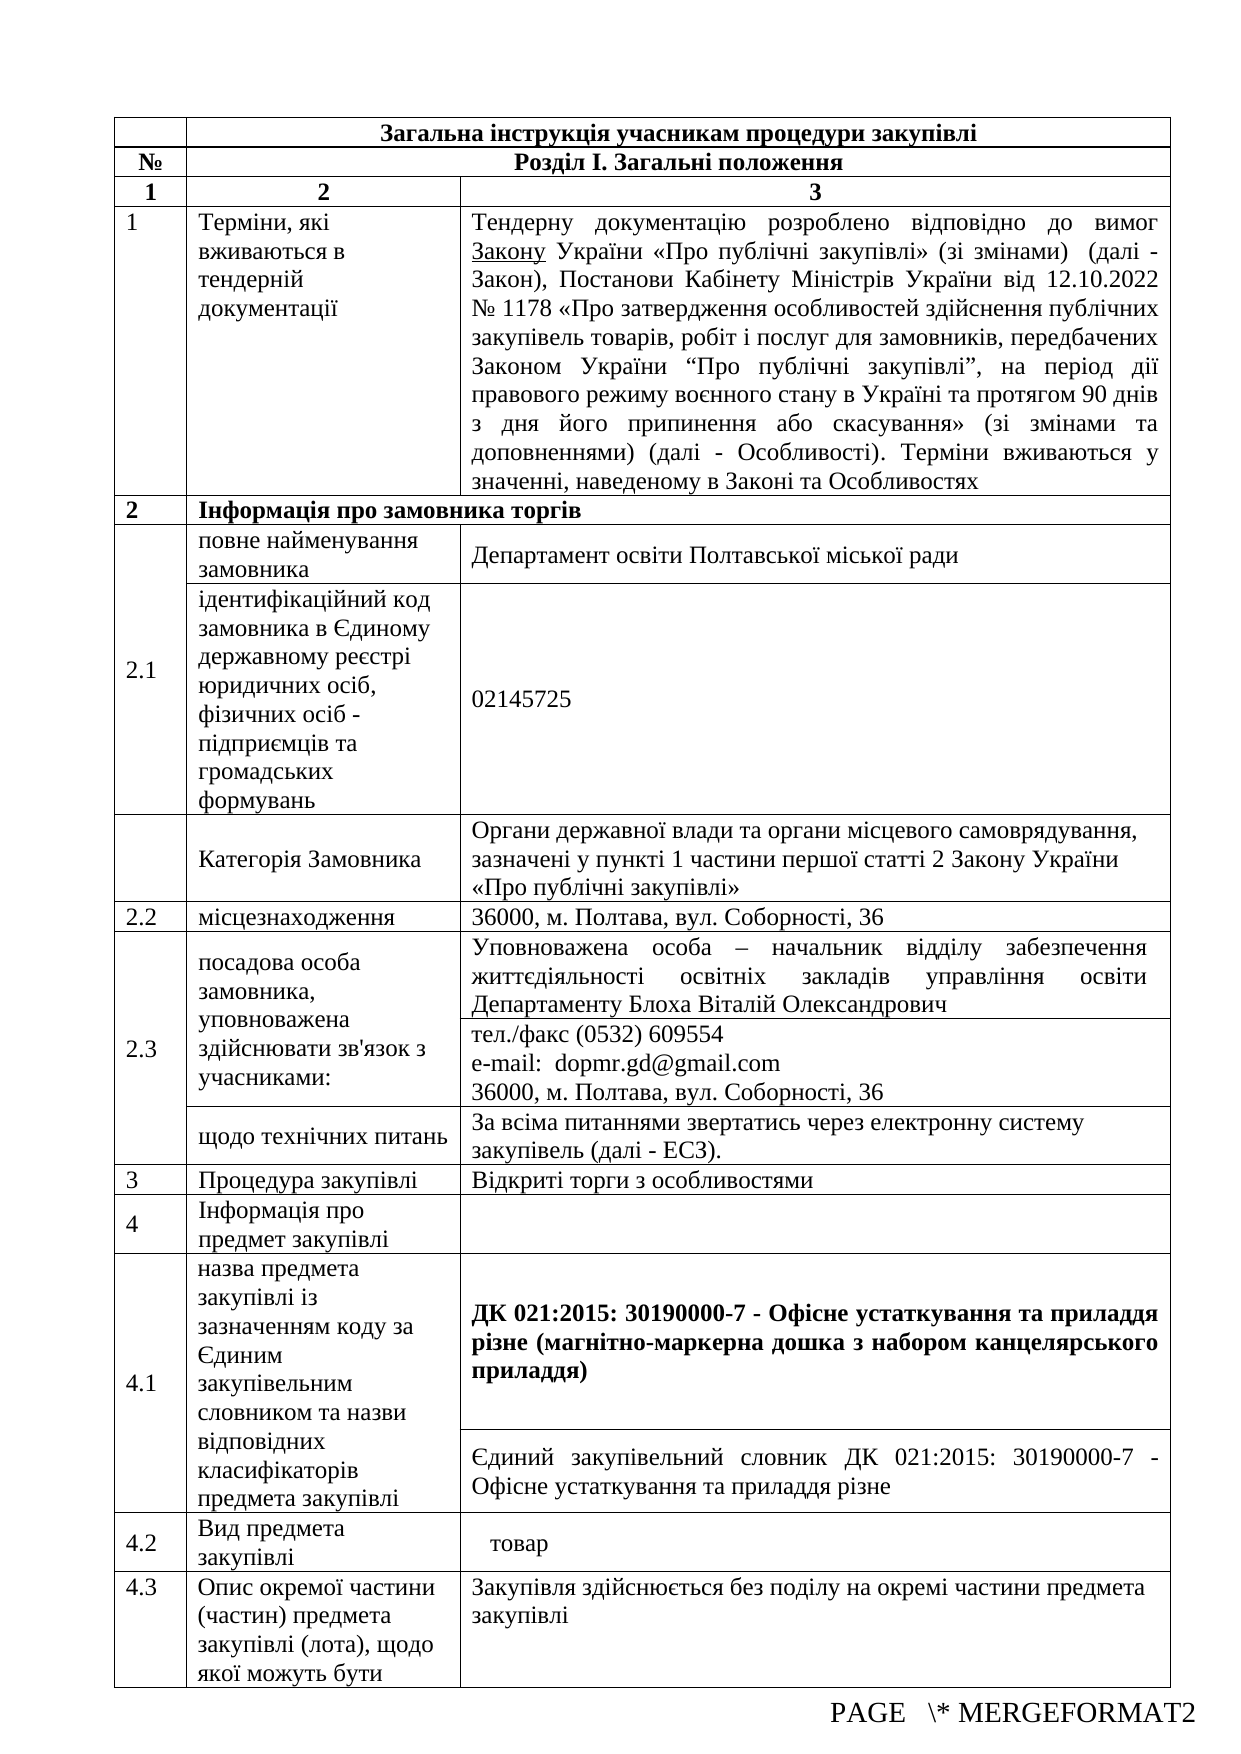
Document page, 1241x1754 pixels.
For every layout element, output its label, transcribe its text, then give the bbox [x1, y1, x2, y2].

table_cell Департамент освіти Полтавської міської ради [461, 525, 1170, 583]
table_cell 2.1 [115, 525, 186, 814]
table_cell 4 [115, 1195, 186, 1252]
table_cell 1 [115, 207, 186, 494]
table_cell Терміни, які вживаються в тендерній документації [187, 207, 460, 494]
table_cell ідентифікаційний код замовника в Єдиному державному реєстрі юридичних осіб, фізичних осіб - підприємців та громадських формувань [187, 584, 460, 814]
table_cell Інформація про замовника торгів [187, 496, 1170, 524]
table_header [115, 118, 186, 146]
table_cell 02145725 [461, 584, 1170, 814]
table_cell 3 [461, 177, 1170, 206]
table_cell щодо технічних питань [187, 1107, 460, 1164]
table_cell Процедура закупівлі [187, 1165, 460, 1194]
table_cell назва предмета закупівлі із зазначенням коду за Єдиним закупівельним словником та назви відповідних класифікаторів предмета закупівлі [187, 1254, 460, 1512]
table_cell 2.3 [115, 932, 186, 1164]
table_cell Вид предмета закупівлі [187, 1513, 460, 1571]
table_cell Органи державної влади та органи місцевого самоврядування, зазначені у пункті 1 частини першої статті 2 Закону України «Про публічні закупівлі» [461, 815, 1170, 901]
table_cell товар [461, 1513, 1170, 1571]
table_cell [461, 1572, 1170, 1687]
table_cell тел./факс (0532) 609554 e-mail: dopmr.gd@gmail.com 36000, м. Полтава, вул. Соборності, 36 [461, 1019, 1170, 1106]
table_cell Розділ І. Загальні положення [187, 148, 1170, 176]
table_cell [187, 1572, 460, 1687]
table_cell місцезнаходження [187, 902, 460, 931]
table_cell 4.2 [115, 1513, 186, 1571]
table_cell ДК 021:2015: 30190000-7 - Офісне устаткування та приладдя різне (магнітно-маркерна дошка з набором канцелярського приладдя) [461, 1254, 1170, 1429]
table_cell Категорія Замовника [187, 815, 460, 901]
table_cell 2 [115, 496, 186, 524]
table_cell За всіма питаннями звертатись через електронну систему закупівель (далі - ЕСЗ). [461, 1107, 1170, 1164]
table_cell [461, 1195, 1170, 1252]
table_cell 4.3 [115, 1572, 186, 1687]
table_cell 1 [115, 177, 186, 206]
table_cell 2 [187, 177, 460, 206]
table_cell Інформація про предмет закупівлі [187, 1195, 460, 1252]
table_cell 3 [115, 1165, 186, 1194]
table_cell Єдиний закупівельний словник ДК 021:2015: 30190000-7 - Офісне устаткування та приладдя різне [461, 1430, 1170, 1512]
table_cell 36000, м. Полтава, вул. Соборності, 36 [461, 902, 1170, 931]
table_cell 4.1 [115, 1254, 186, 1512]
table_header Загальна інструкція учасникам процедури закупівлі [187, 118, 1170, 146]
table_cell № [115, 148, 186, 176]
table_cell Уповноважена особа – начальник відділу забезпечення життєдіяльності освітніх закладів управління освіти Департаменту Блоха Віталій Олександрович [461, 932, 1170, 1018]
table_cell посадова особа замовника, уповноважена здійснювати зв'язок з учасниками: [187, 932, 460, 1106]
table_cell Тендерну документацію розроблено відповідно до вимог Закону України «Про публічні закупівлі» (зі змінами) (далі - Закон), Постанови Кабінету Міністрів України від 12.10.2022 № 1178 «Про затвердження особливостей здійснення публічних закупівель товарів, робіт і послуг для замовників, передбачених Законом України “Про публічні закупівлі”, на період дії правового режиму воєнного стану в Україні та протягом 90 днів з дня його припинення або скасування» (зі змінами та доповненнями) (далі - Особливості). Терміни вживаються у значенні, наведеному в Законі та Особливостях [461, 207, 1170, 494]
table_cell Відкриті торги з особливостями [461, 1165, 1170, 1194]
table_cell повне найменування замовника [187, 525, 460, 583]
table_cell [115, 815, 186, 901]
table_cell 2.2 [115, 902, 186, 931]
